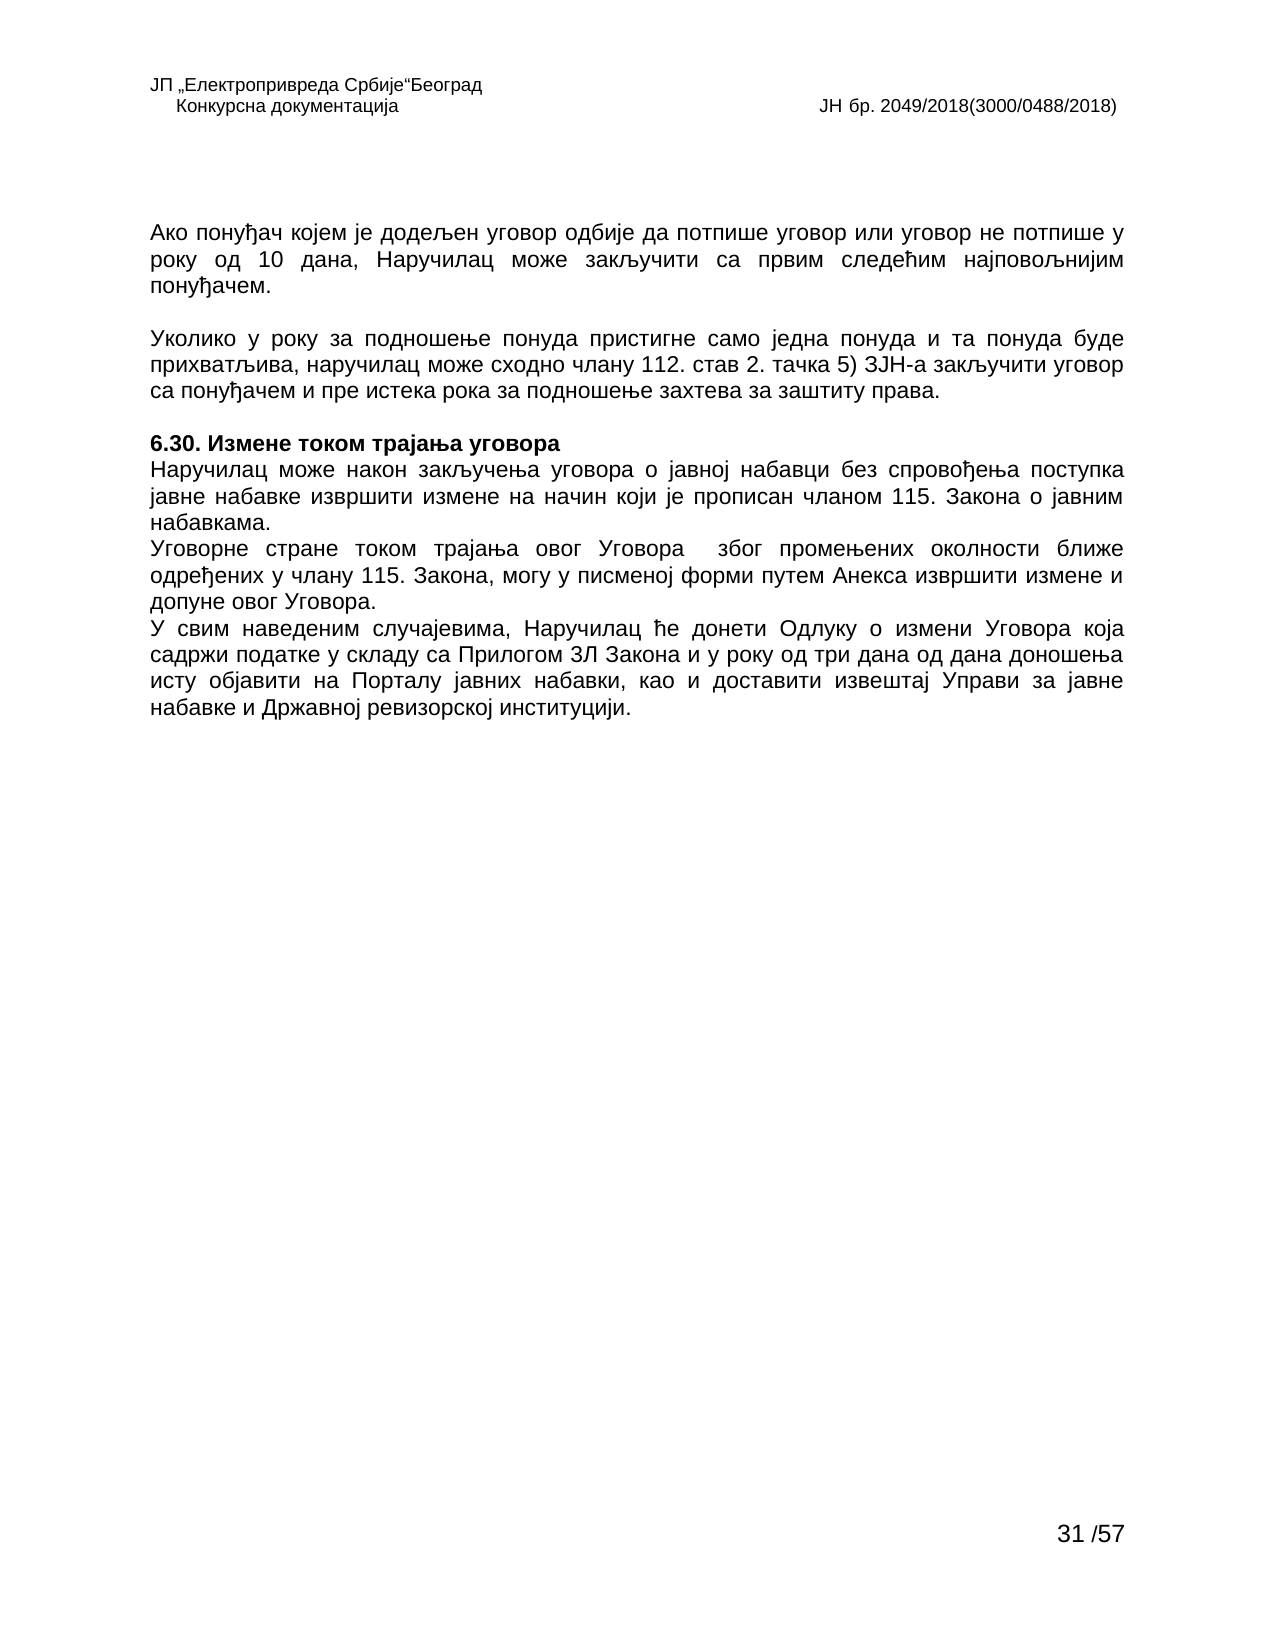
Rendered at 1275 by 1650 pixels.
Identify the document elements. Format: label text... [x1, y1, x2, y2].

text Ако понуђач којем је додељен уговор одбије да потпише уговор или уговор не потпише у року од 10 дана, Наручилац може закључити са првим следећим најповољнијим понуђачем. [150, 219, 1125, 298]
text Уговорне стране током трајања овог Уговора због промењених околности ближе одређених у члану 115. Закона, могу у писменој форми путем Анекса извршити измене и допуне овог Уговора. [150, 535, 1125, 614]
text Уколико у року за подношење понуда пристигне само једна понуда и та понуда буде прихватљива, наручилац може сходно члану 112. став 2. тачка 5) ЗЈН-а закључити уговор са понуђачем и пре истека рока за подношење захтева за заштиту права. [150, 324, 1125, 404]
text У свим наведеним случајевима, Наручилац ће донети Одлуку о измени Уговора која садржи податке у складу са Прилогом 3Л Закона и у року од три дана од дана доношења исту објавити на Порталу јавних набавки, као и доставити извештај Управи за јавне набавке и Државној ревизорској институцији. [150, 614, 1125, 720]
text Наручилац може након закључења уговора о јавној набавци без спровођења поступка јавне набавке извршити измене на начин који је прописан чланом 115. Закона о јавним набавкама. [150, 456, 1125, 535]
text 6.30. Измене током трајања уговора [150, 430, 1125, 456]
